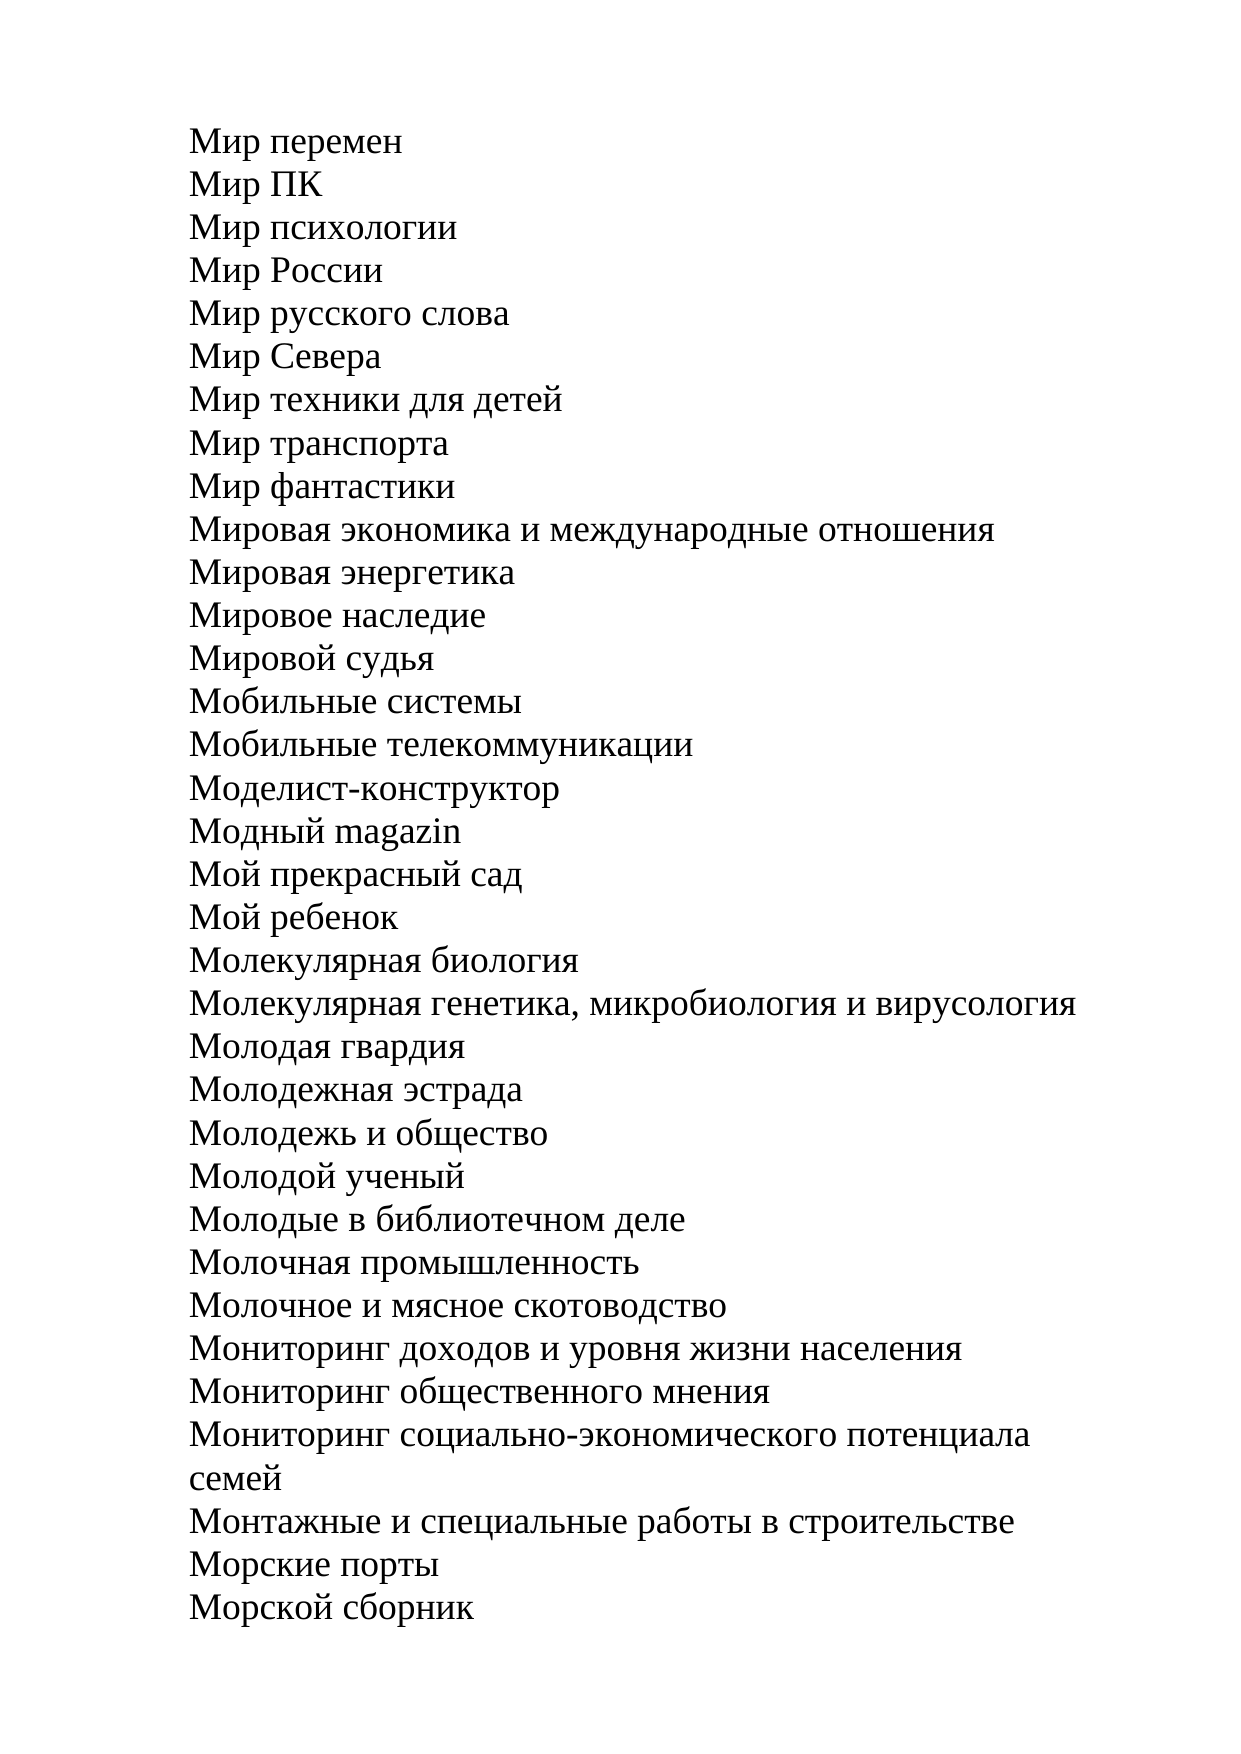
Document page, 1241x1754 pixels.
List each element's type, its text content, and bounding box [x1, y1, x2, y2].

table_cell Молочное и мясное скотоводство [177, 1283, 1137, 1326]
table_cell Монтажные и специальные работы в строительстве [177, 1498, 1137, 1541]
table_cell Мой ребенок [177, 894, 1137, 937]
table_cell Мир ПК [177, 161, 1137, 204]
table_cell Мир фантастики [177, 463, 1137, 506]
table_cell Мир русского слова [177, 291, 1137, 334]
table_cell Мир транспорта [177, 420, 1137, 463]
table_cell Молодые в библиотечном деле [177, 1196, 1137, 1239]
table_cell Мобильные телекоммуникации [177, 722, 1137, 765]
table_cell Морские порты [177, 1541, 1137, 1584]
table_cell Молодой ученый [177, 1153, 1137, 1196]
table_cell Мир техники для детей [177, 377, 1137, 420]
table_cell Мониторинг социально-экономического потенциала семей [177, 1412, 1137, 1498]
table_cell Молодая гвардия [177, 1024, 1137, 1067]
table_cell Молекулярная биология [177, 938, 1137, 981]
table_cell Мой прекрасный сад [177, 851, 1137, 894]
table_cell Мировой судья [177, 636, 1137, 679]
table_cell Молодежная эстрада [177, 1067, 1137, 1110]
table_cell Мир психологии [177, 204, 1137, 247]
table_cell Мировая экономика и международные отношения [177, 506, 1137, 549]
table_cell Молодежь и общество [177, 1110, 1137, 1153]
table_cell Молочная промышленность [177, 1239, 1137, 1282]
table_cell Мировое наследие [177, 593, 1137, 636]
table_cell Молекулярная генетика, микробиология и вирусология [177, 981, 1137, 1024]
table_cell Мобильные системы [177, 679, 1137, 722]
table_cell Мир России [177, 248, 1137, 291]
table_cell Мир Севера [177, 334, 1137, 377]
table_cell Морской сборник [177, 1584, 1137, 1627]
table_cell Модный magazin [177, 808, 1137, 851]
table_cell Мировая энергетика [177, 549, 1137, 592]
table_cell Мониторинг доходов и уровня жизни населения [177, 1326, 1137, 1369]
table_cell Моделист-конструктор [177, 765, 1137, 808]
table_cell Мониторинг общественного мнения [177, 1369, 1137, 1412]
table_cell Мир перемен [177, 118, 1137, 161]
